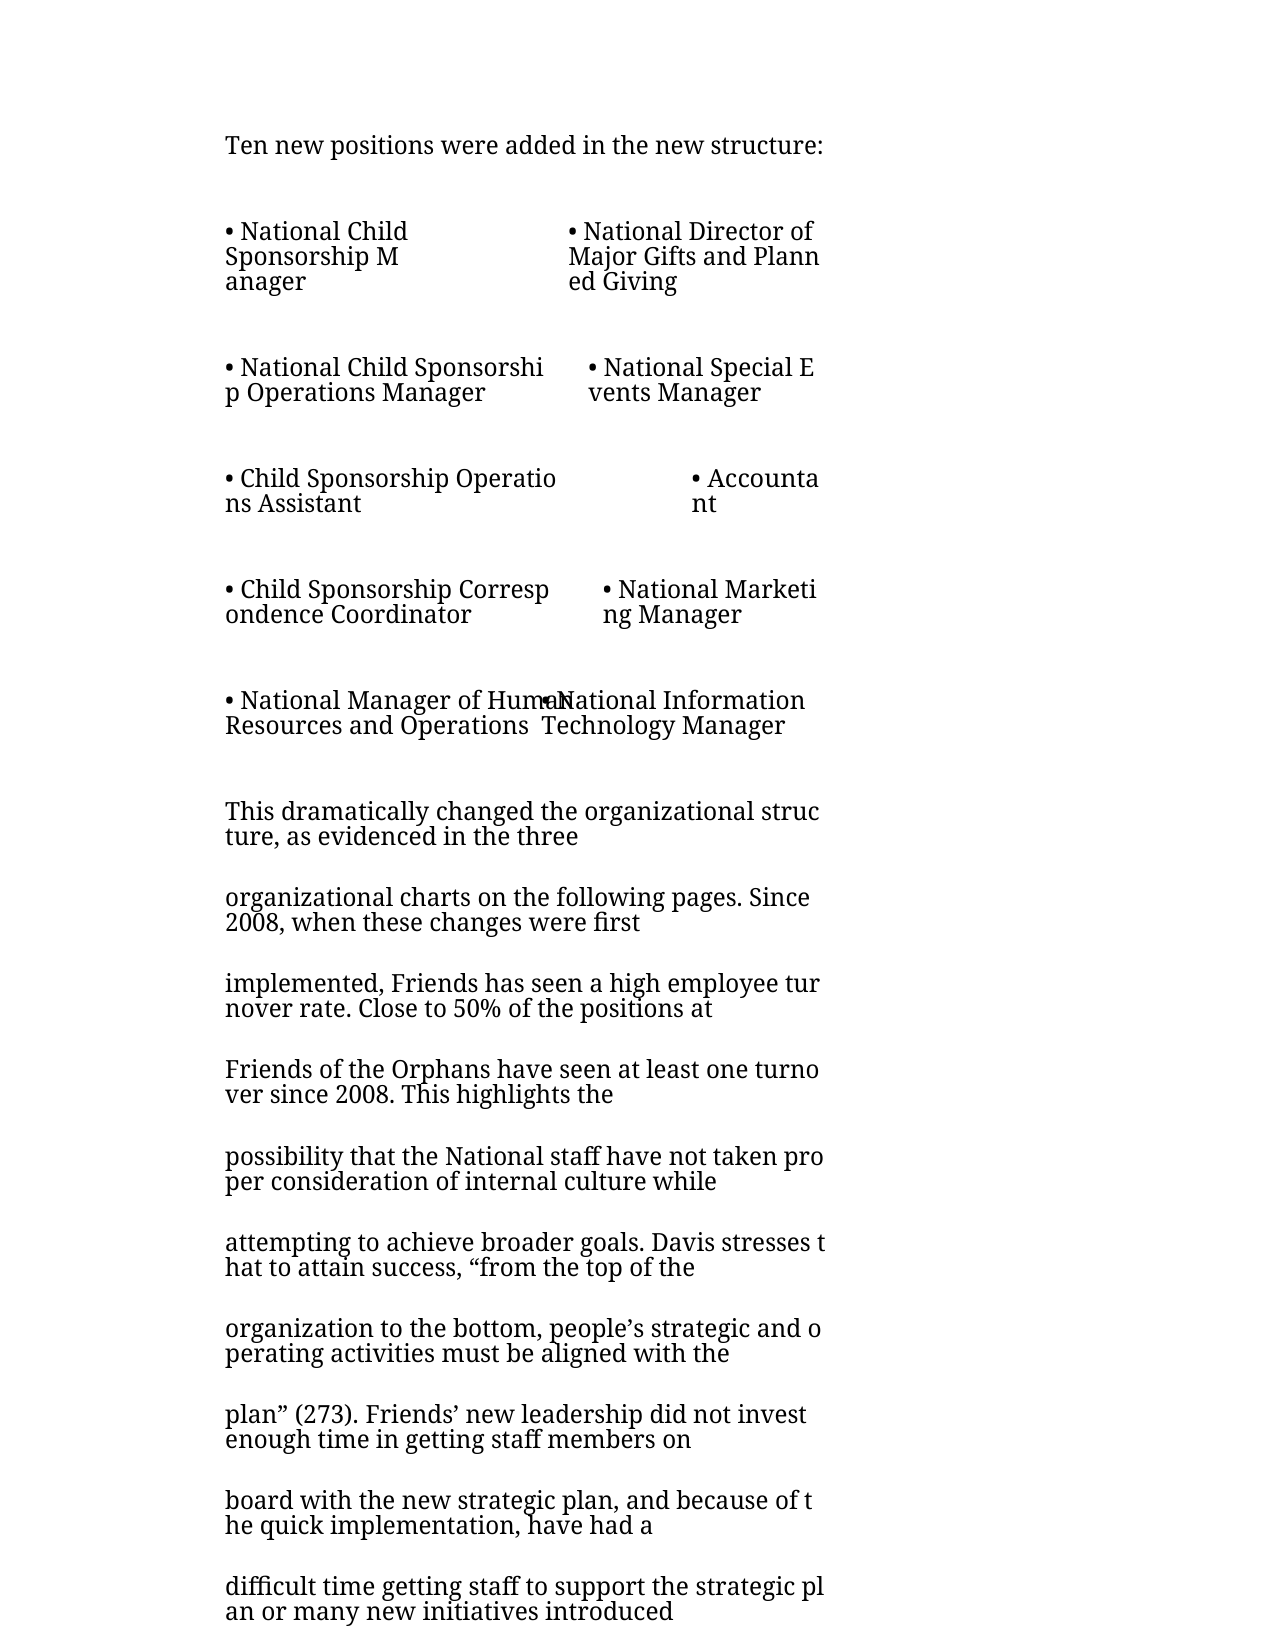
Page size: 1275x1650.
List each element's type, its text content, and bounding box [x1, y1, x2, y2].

text • National Child Sponsorship Operations Manager [225, 356, 540, 406]
text • National Manager of Human Resources and Operations [225, 689, 529, 739]
text Friends of the Orphans have seen at least one turnover since 2008. This highlights the [225, 1059, 826, 1109]
text • National Child Sponsorship Manager [225, 220, 411, 295]
text • National Director of Major Gifts and Planned Giving [568, 220, 826, 295]
text • Child Sponsorship Correspondence Coordinator [225, 578, 551, 628]
text plan” (273). Friends’ new leadership did not invest enough time in getting staff members on [225, 1403, 826, 1453]
text Ten new positions were added in the new structure: [225, 134, 826, 184]
text • National Information Technology Manager [541, 689, 826, 739]
text • National Special Events Manager [588, 356, 826, 406]
text implemented, Friends has seen a high employee turnover rate. Close to 50% of the positions at [225, 973, 826, 1023]
text • National Marketing Manager [603, 578, 826, 628]
text • Child Sponsorship Operations Assistant [225, 467, 562, 517]
text possibility that the National staff have not taken proper consideration of internal culture while [225, 1145, 826, 1195]
text difficult time getting staff to support the strategic plan or many new initiatives introduced [225, 1575, 826, 1625]
text attempting to achieve broader goals. Davis stresses that to attain success, “from the top of the [225, 1231, 826, 1281]
text • Accountant [691, 467, 826, 517]
text This dramatically changed the organizational structure, as evidenced in the three [225, 801, 826, 851]
text board with the new strategic plan, and because of the quick implementation, have had a [225, 1489, 826, 1539]
text organization to the bottom, people’s strategic and operating activities must be aligned with the [225, 1317, 826, 1367]
text organizational charts on the following pages. Since 2008, when these changes were first [225, 887, 826, 937]
